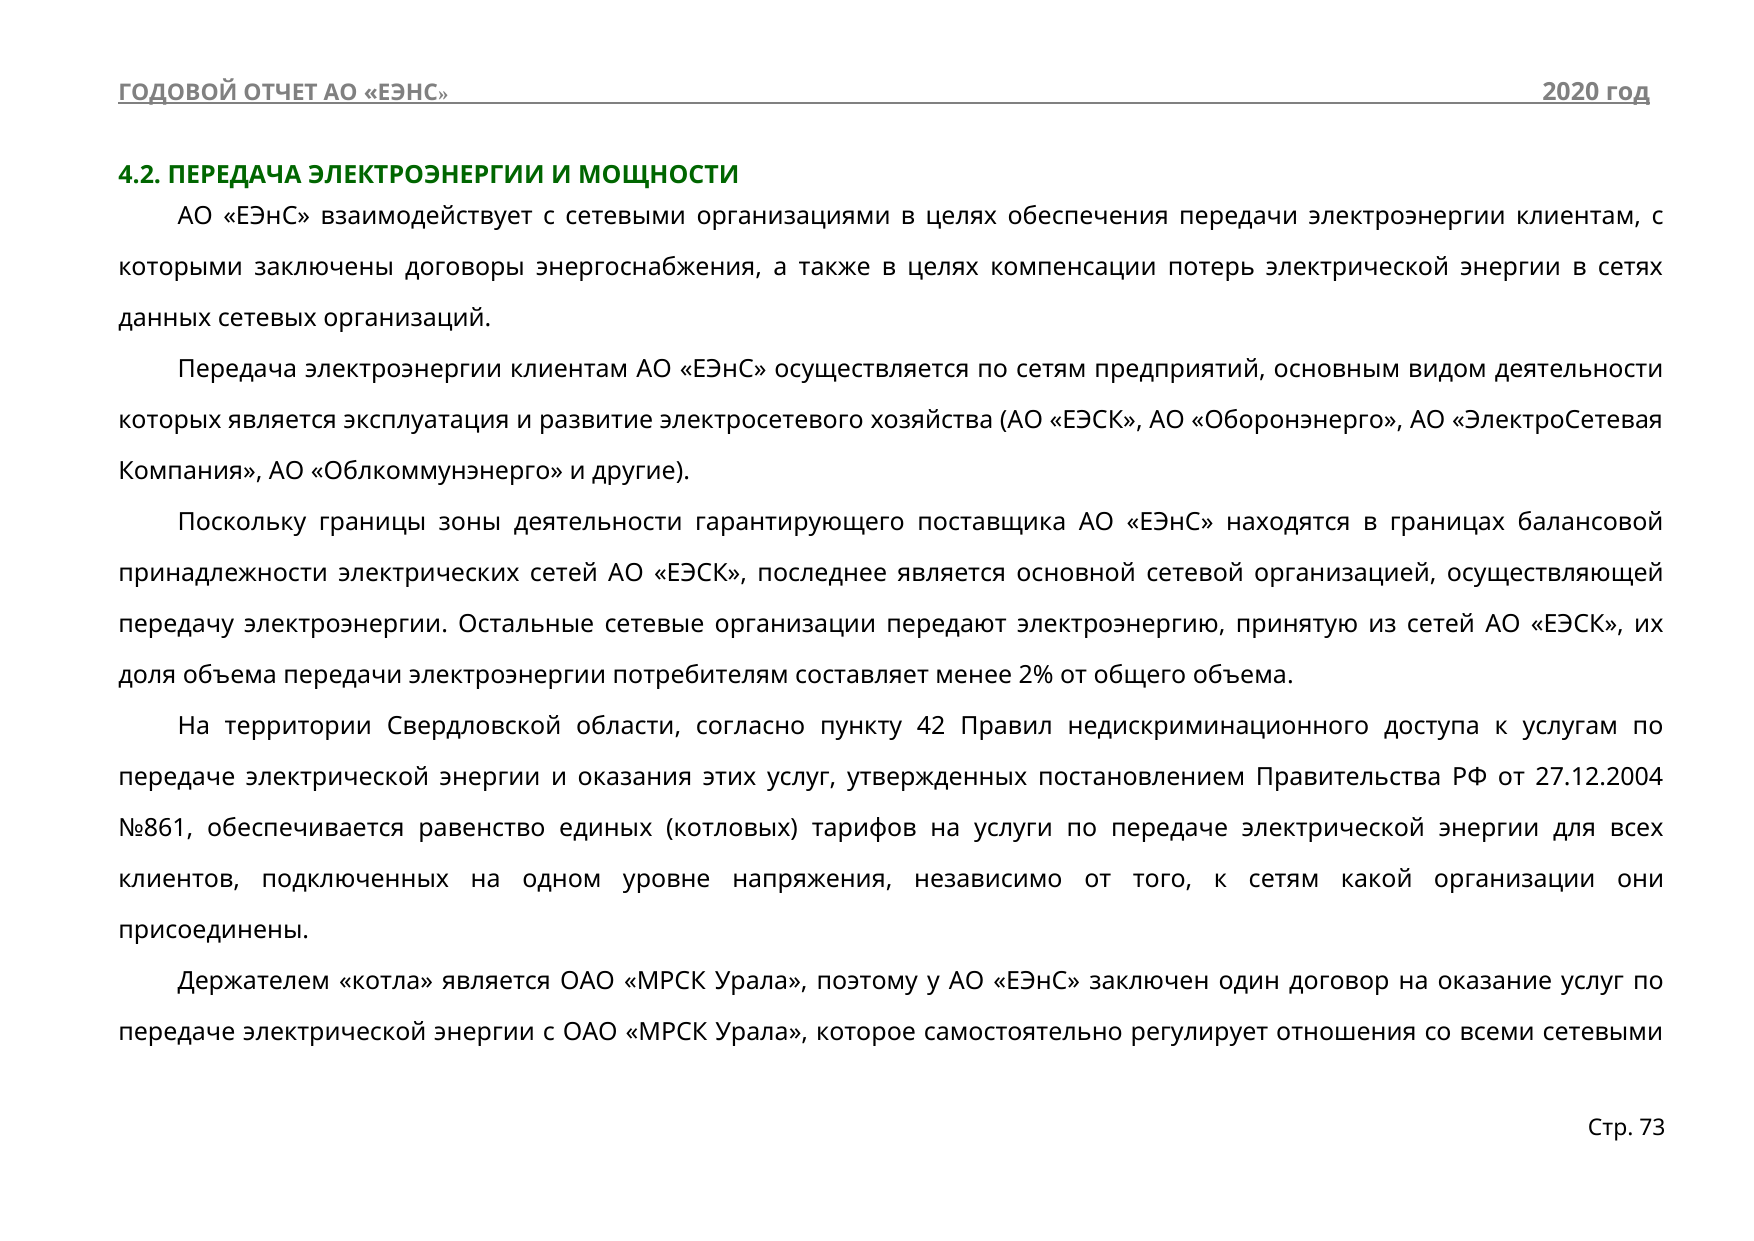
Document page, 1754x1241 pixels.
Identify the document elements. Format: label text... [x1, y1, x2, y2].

text Передача электроэнергии клиентам АО «ЕЭнС» осуществляется по сетям предприятий, основным видом деятельности которых является эксплуатация и развитие электросетевого хозяйства (АО «ЕЭСК», АО «Оборонэнерго», АО «ЭлектроСетевая Компания», АО «Облкоммунэнерго» и другие). [118, 350, 1665, 487]
subtitle 4.2. ПЕРЕДАЧА ЭЛЕКТРОЭНЕРГИИ И МОЩНОСТИ [118, 157, 1665, 191]
text На территории Свердловской области, согласно пункту 42 Правил недискриминационного доступа к услугам по передаче электрической энергии и оказания этих услуг, утвержденных постановлением Правительства РФ от 27.12.2004 №861, обеспечивается равенство единых (котловых) тарифов на услуги по передаче электрической энергии для всех клиентов, подключенных на одном уровне напряжения, независимо от того, к сетям какой организации они присоединены. [118, 708, 1665, 946]
text Поскольку границы зоны деятельности гарантирующего поставщика АО «ЕЭнС» находятся в границах балансовой принадлежности электрических сетей АО «ЕЭСК», последнее является основной сетевой организацией, осуществляющей передачу электроэнергии. Остальные сетевые организации передают электроэнергию, принятую из сетей АО «ЕЭСК», их доля объема передачи электроэнергии потребителям составляет менее 2% от общего объема. [118, 503, 1665, 691]
text АО «ЕЭнС» взаимодействует с сетевыми организациями в целях обеспечения передачи электроэнергии клиентам, с которыми заключены договоры энергоснабжения, а также в целях компенсации потерь электрической энергии в сетях данных сетевых организаций. [118, 197, 1665, 333]
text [118, 963, 1665, 1048]
